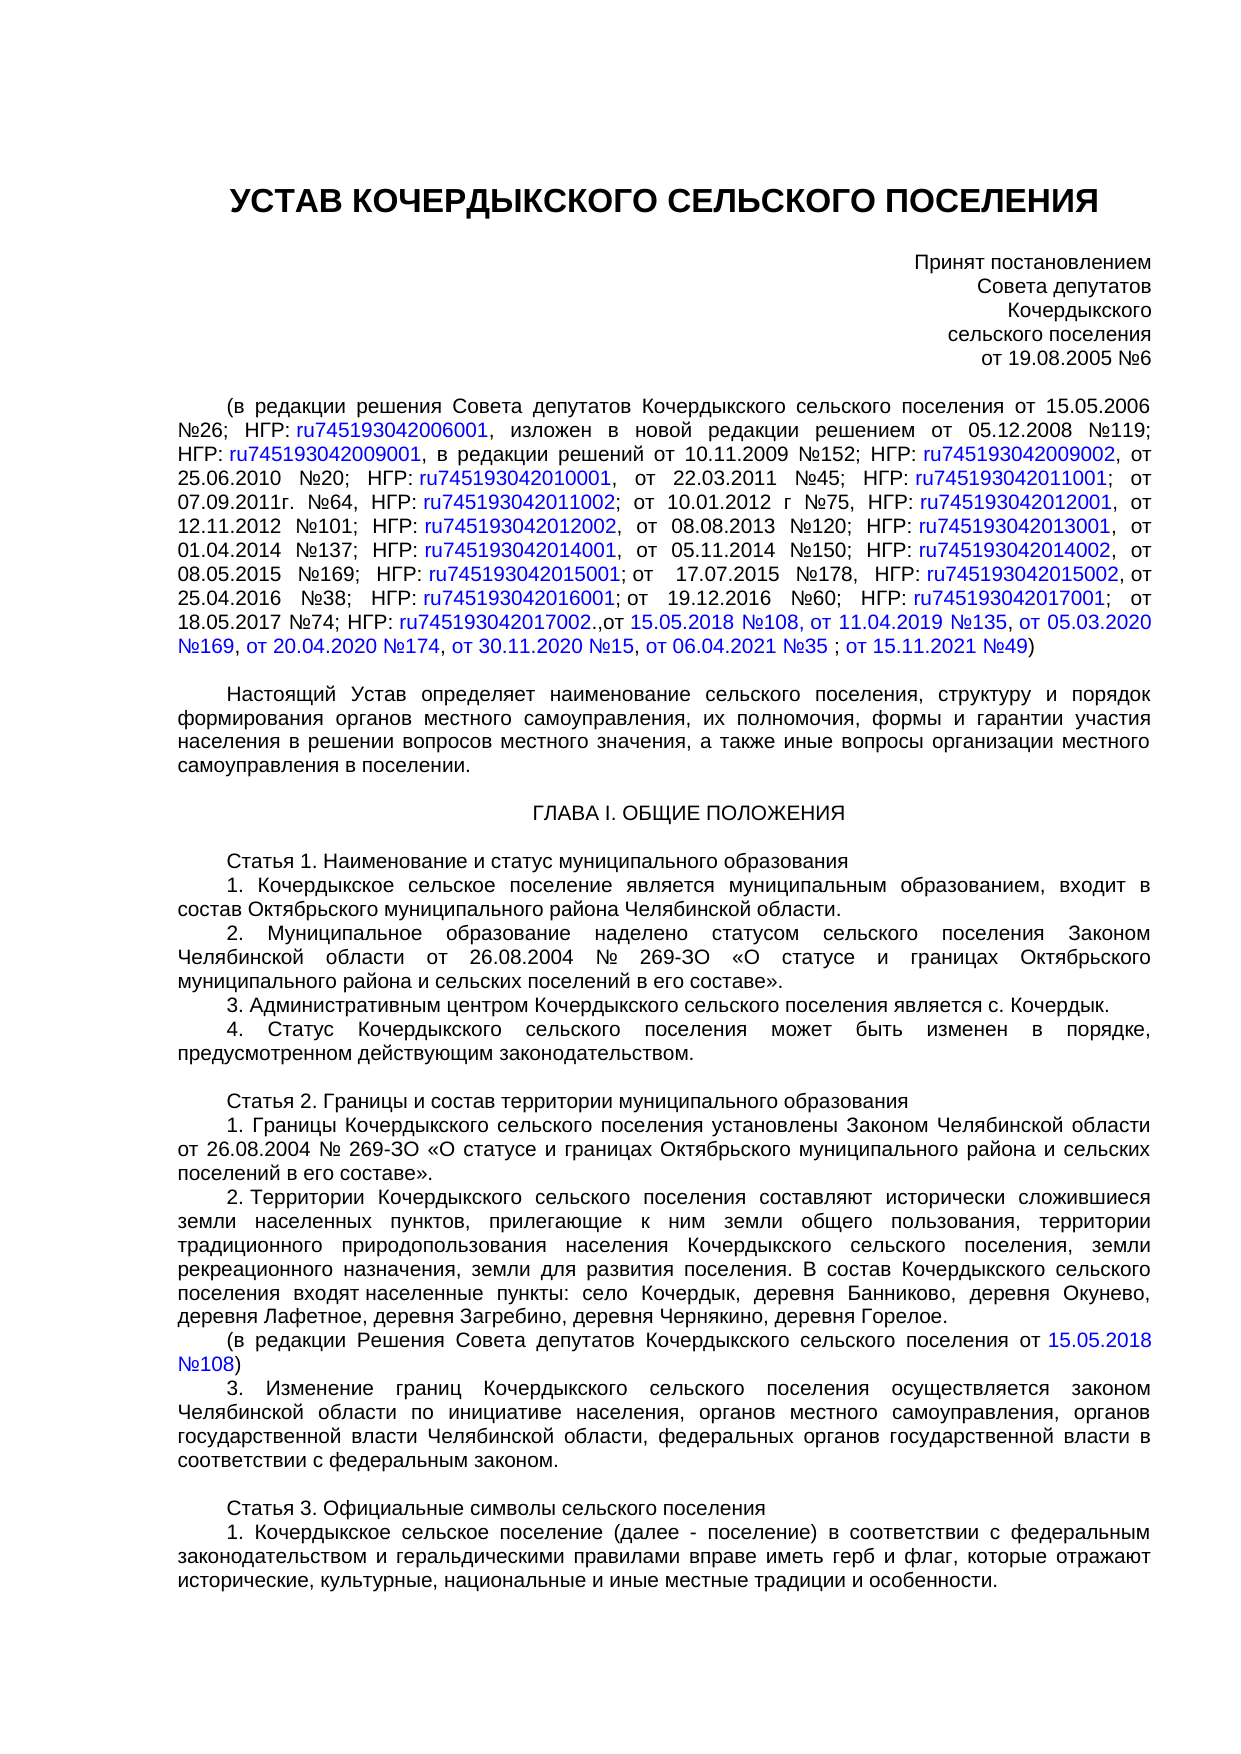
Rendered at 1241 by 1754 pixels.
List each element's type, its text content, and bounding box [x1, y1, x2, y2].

text ГЛАВА I. ОБЩИЕ ПОЛОЖЕНИЯ [177, 801, 1152, 825]
text 1. Кочердыкское сельское поселение является муниципальным образованием, входит в состав Октябрьского муниципального района Челябинской области. [177, 873, 1152, 921]
text 2. Муниципальное образование наделено статусом сельского поселения Законом Челябинской области от 26.08.2004 № 269-ЗО «О статусе и границах Октябрьского муниципального района и сельских поселений в его составе». [177, 921, 1152, 993]
text Настоящий Устав определяет наименование сельского поселения, структуру и порядок формирования органов местного самоуправления, их полномочия, формы и гарантии участия населения в решении вопросов местного значения, а также иные вопросы организации местного самоуправления в поселении. [177, 681, 1152, 777]
text Кочердыкского [177, 298, 1152, 322]
text Статья 2. Границы и состав территории муниципального образования [177, 1089, 1152, 1113]
text 3. Административным центром Кочердыкского сельского поселения является с. Кочердык. [177, 993, 1152, 1017]
text 2. Территории Кочердыкского сельского поселения составляют исторически сложившиеся земли населенных пунктов, прилегающие к ним земли общего пользования, территории традиционного природопользования населения Кочердыкского сельского поселения, земли рекреационного назначения, земли для развития поселения. В состав Кочердыкского сельского поселения входят населенные пункты: село Кочердык, деревня Банниково, деревня Окунево, деревня Лафетное, деревня Загребино, деревня Чернякино, деревня Горелое. [177, 1184, 1152, 1328]
text УСТАВ КОЧЕРДЫКСКОГО СЕЛЬСКОГО ПОСЕЛЕНИЯ [177, 143, 1152, 220]
text 3. Изменение границ Кочердыкского сельского поселения осуществляется законом Челябинской области по инициативе населения, органов местного самоуправления, органов государственной власти Челябинской области, федеральных органов государственной власти в соответствии с федеральным законом. [177, 1376, 1152, 1472]
text сельского поселения [177, 322, 1152, 346]
text Совета депутатов [177, 274, 1152, 298]
text от 19.08.2005 №6 [177, 346, 1152, 370]
text Статья 3. Официальные символы сельского поселения [177, 1496, 1152, 1520]
text 4. Статус Кочердыкского сельского поселения может быть изменен в порядке, предусмотренном действующим законодательством. [177, 1017, 1152, 1065]
text Принят постановлением [177, 250, 1152, 274]
text (в редакции решения Совета депутатов Кочердыкского сельского поселения от 15.05.2006 №26; НГР: ru745193042006001, изложен в новой редакции решением от 05.12.2008 №119; НГР: ru745193042009001, в редакции решений от 10.11.2009 №152; НГР: ru745193042009002, от 25.06.2010 №20; НГР: ru745193042010001, от 22.03.2011 №45; НГР: ru745193042011001; от 07.09.2011г. №64, НГР: ru745193042011002; от 10.01.2012 г №75, НГР: ru745193042012001, от 12.11.2012 №101; НГР: ru745193042012002, от 08.08.2013 №120; НГР: ru745193042013001, от 01.04.2014 №137; НГР: ru745193042014001, от 05.11.2014 №150; НГР: ru745193042014002, от 08.05.2015 №169; НГР: ru745193042015001; от 17.07.2015 №178, НГР: ru745193042015002, от 25.04.2016 №38; НГР: ru745193042016001; от 19.12.2016 №60; НГР: ru745193042017001; от 18.05.2017 №74; НГР: ru745193042017002.,от 15.05.2018 №108, от 11.04.2019 №135, от 05.03.2020 №169, от 20.04.2020 №174, от 30.11.2020 №15, от 06.04.2021 №35 ; от 15.11.2021 №49) [177, 394, 1152, 657]
text Статья 1. Наименование и статус муниципального образования [177, 849, 1152, 873]
text 1. Границы Кочердыкского сельского поселения установлены Законом Челябинской области от 26.08.2004 № 269-ЗО «О статусе и границах Октябрьского муниципального района и сельских поселений в его составе». [177, 1113, 1152, 1184]
text 1. Кочердыкское сельское поселение (далее - поселение) в соответствии с федеральным законодательством и геральдическими правилами вправе иметь герб и флаг, которые отражают исторические, культурные, национальные и иные местные традиции и особенности. [177, 1520, 1152, 1592]
text (в редакции Решения Совета депутатов Кочердыкского сельского поселения от 15.05.2018 №108) [177, 1328, 1152, 1376]
